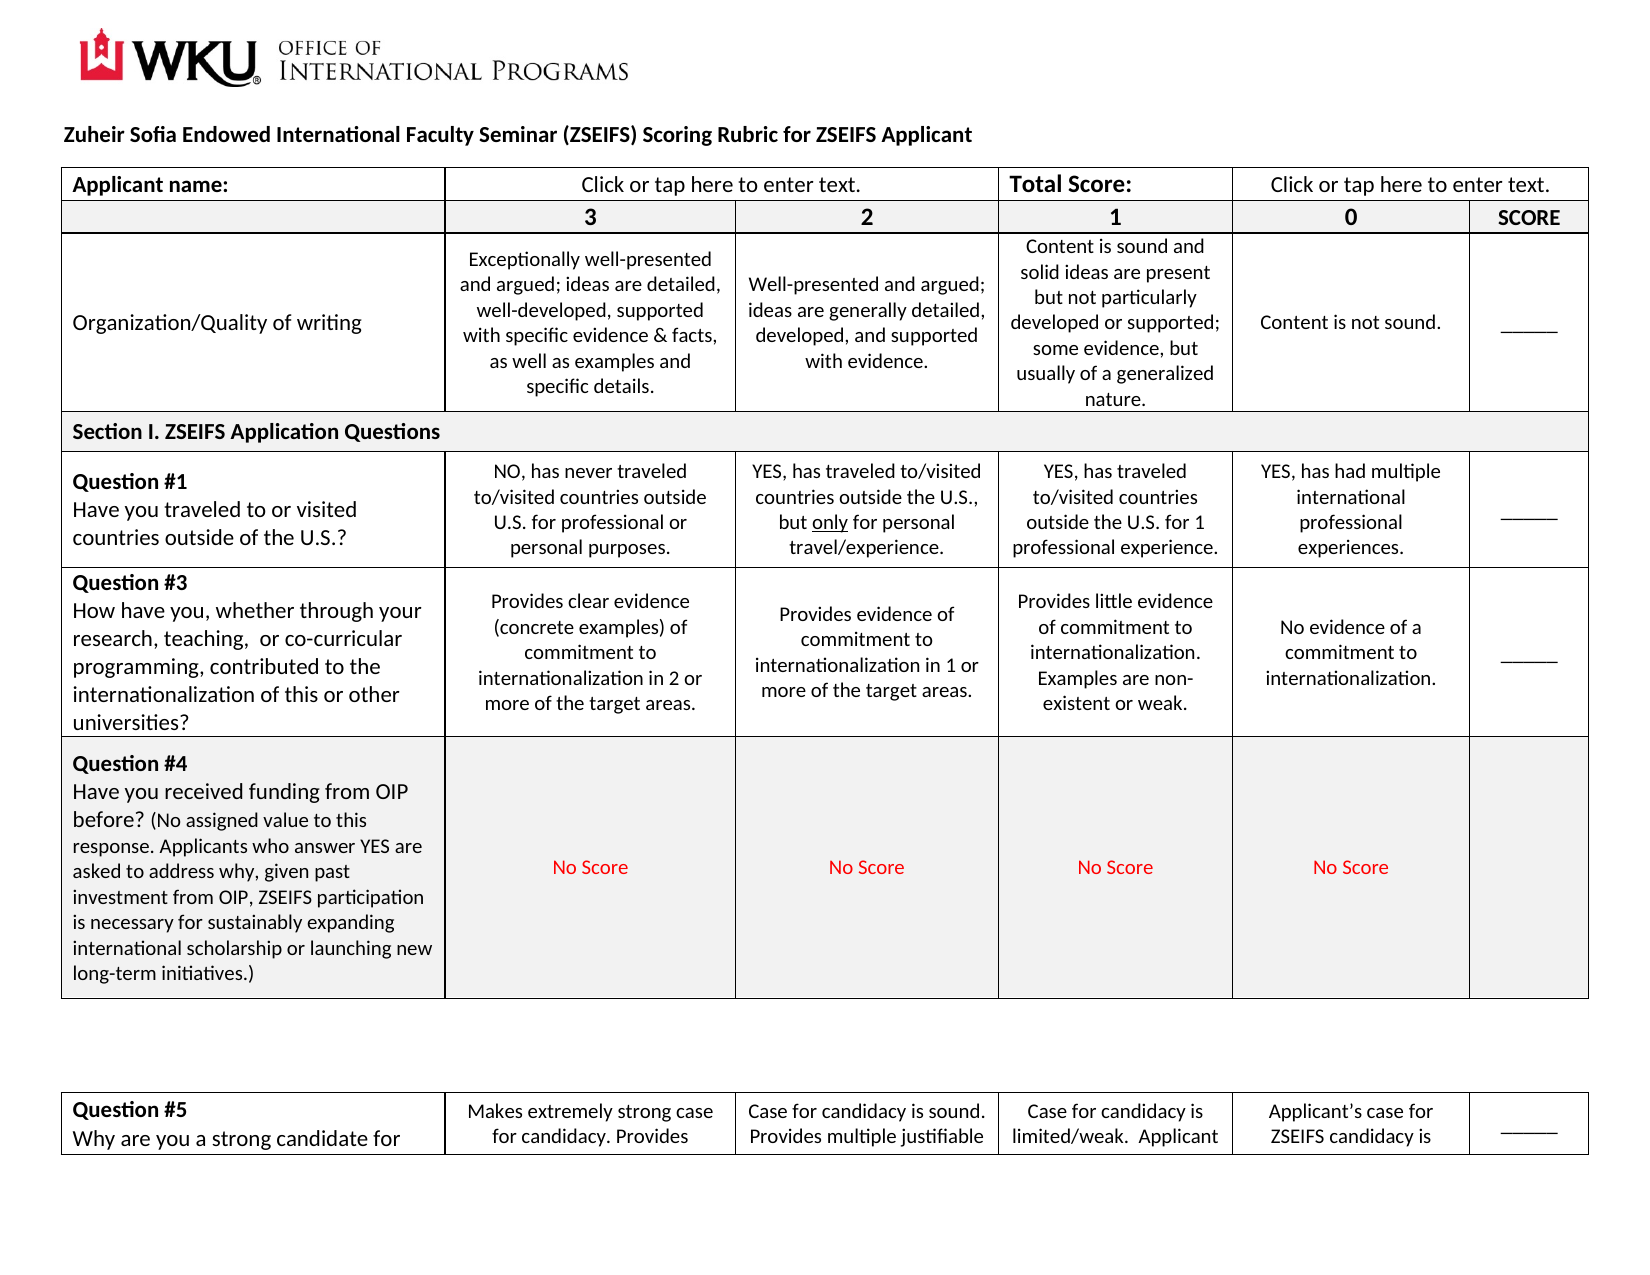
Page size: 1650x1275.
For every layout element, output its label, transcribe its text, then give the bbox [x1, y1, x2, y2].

table_cell Well-presented and argued; ideas are generally detailed, developed, and supported with evidence. [736, 234, 998, 411]
table_cell Section I. ZSEIFS Application Questions [62, 412, 1588, 451]
table_cell No Score [736, 737, 998, 997]
table_cell _____ [1470, 568, 1588, 736]
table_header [62, 1093, 444, 1154]
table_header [446, 1093, 735, 1154]
table_cell SCORE [1470, 201, 1588, 232]
table_cell _____ [1470, 452, 1588, 567]
table_cell Exceptionally well-presented and argued; ideas are detailed, well-developed, supported with specific evidence & facts, as well as examples and specific details. [446, 234, 735, 411]
table_cell No evidence of a commitment to internationalization. [1233, 568, 1469, 736]
table_cell Question #1 Have you traveled to or visited countries outside of the U.S.? [62, 452, 444, 567]
table_cell No Score [446, 737, 735, 997]
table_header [999, 1093, 1232, 1154]
table_header Total Score: [999, 168, 1232, 200]
table_cell NO, has never traveled to/visited countries outside U.S. for professional or personal purposes. [446, 452, 735, 567]
table_cell 1 [999, 201, 1232, 232]
table_cell Provides little evidence of commitment to internationalization. Examples are non-existent or weak. [999, 568, 1232, 736]
table_cell No Score [999, 737, 1232, 997]
table_cell 3 [446, 201, 735, 232]
table_cell Organization/Quality of writing [62, 234, 444, 411]
table_cell 2 [736, 201, 998, 232]
table_cell YES, has traveled to/visited countries outside the U.S., but only for personal travel/experience. [736, 452, 998, 567]
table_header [1233, 1093, 1469, 1154]
table_cell [62, 201, 444, 232]
text Zuheir Sofia Endowed International Faculty Seminar (ZSEIFS) Scoring Rubric for ZSEIFS Applicant [64, 120, 1530, 148]
table_cell Provides evidence of commitment to internationalization in 1 or more of the target areas. [736, 568, 998, 736]
table_cell _____ [1470, 234, 1588, 411]
table_cell Content is not sound. [1233, 234, 1469, 411]
table_cell No Score [1233, 737, 1469, 997]
table_cell Content is sound and solid ideas are present but not particularly developed or supported; some evidence, but usually of a generalized nature. [999, 234, 1232, 411]
table_cell YES, has traveled to/visited countries outside the U.S. for 1 professional experience. [999, 452, 1232, 567]
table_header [736, 1093, 998, 1154]
table_cell Provides clear evidence (concrete examples) of commitment to internationalization in 2 or more of the target areas. [446, 568, 735, 736]
picture [79, 28, 630, 87]
table_header Applicant name: [62, 168, 444, 200]
table_cell [1470, 737, 1588, 997]
table_cell Question #4 Have you received funding from OIP before? (No assigned value to this response. Applicants who answer YES are asked to address why, given past investment from OIP, ZSEIFS participation is necessary for sustainably expanding international scholarship or launching new long-term initiatives.) [62, 737, 444, 997]
table_cell Question #3 How have you, whether through your research, teaching, or co-curricular programming, contributed to the internationalization of this or other universities? [62, 568, 444, 736]
table_cell 0 [1233, 201, 1469, 232]
table_header _____ [1470, 1093, 1588, 1154]
table_cell YES, has had multiple international professional experiences. [1233, 452, 1469, 567]
